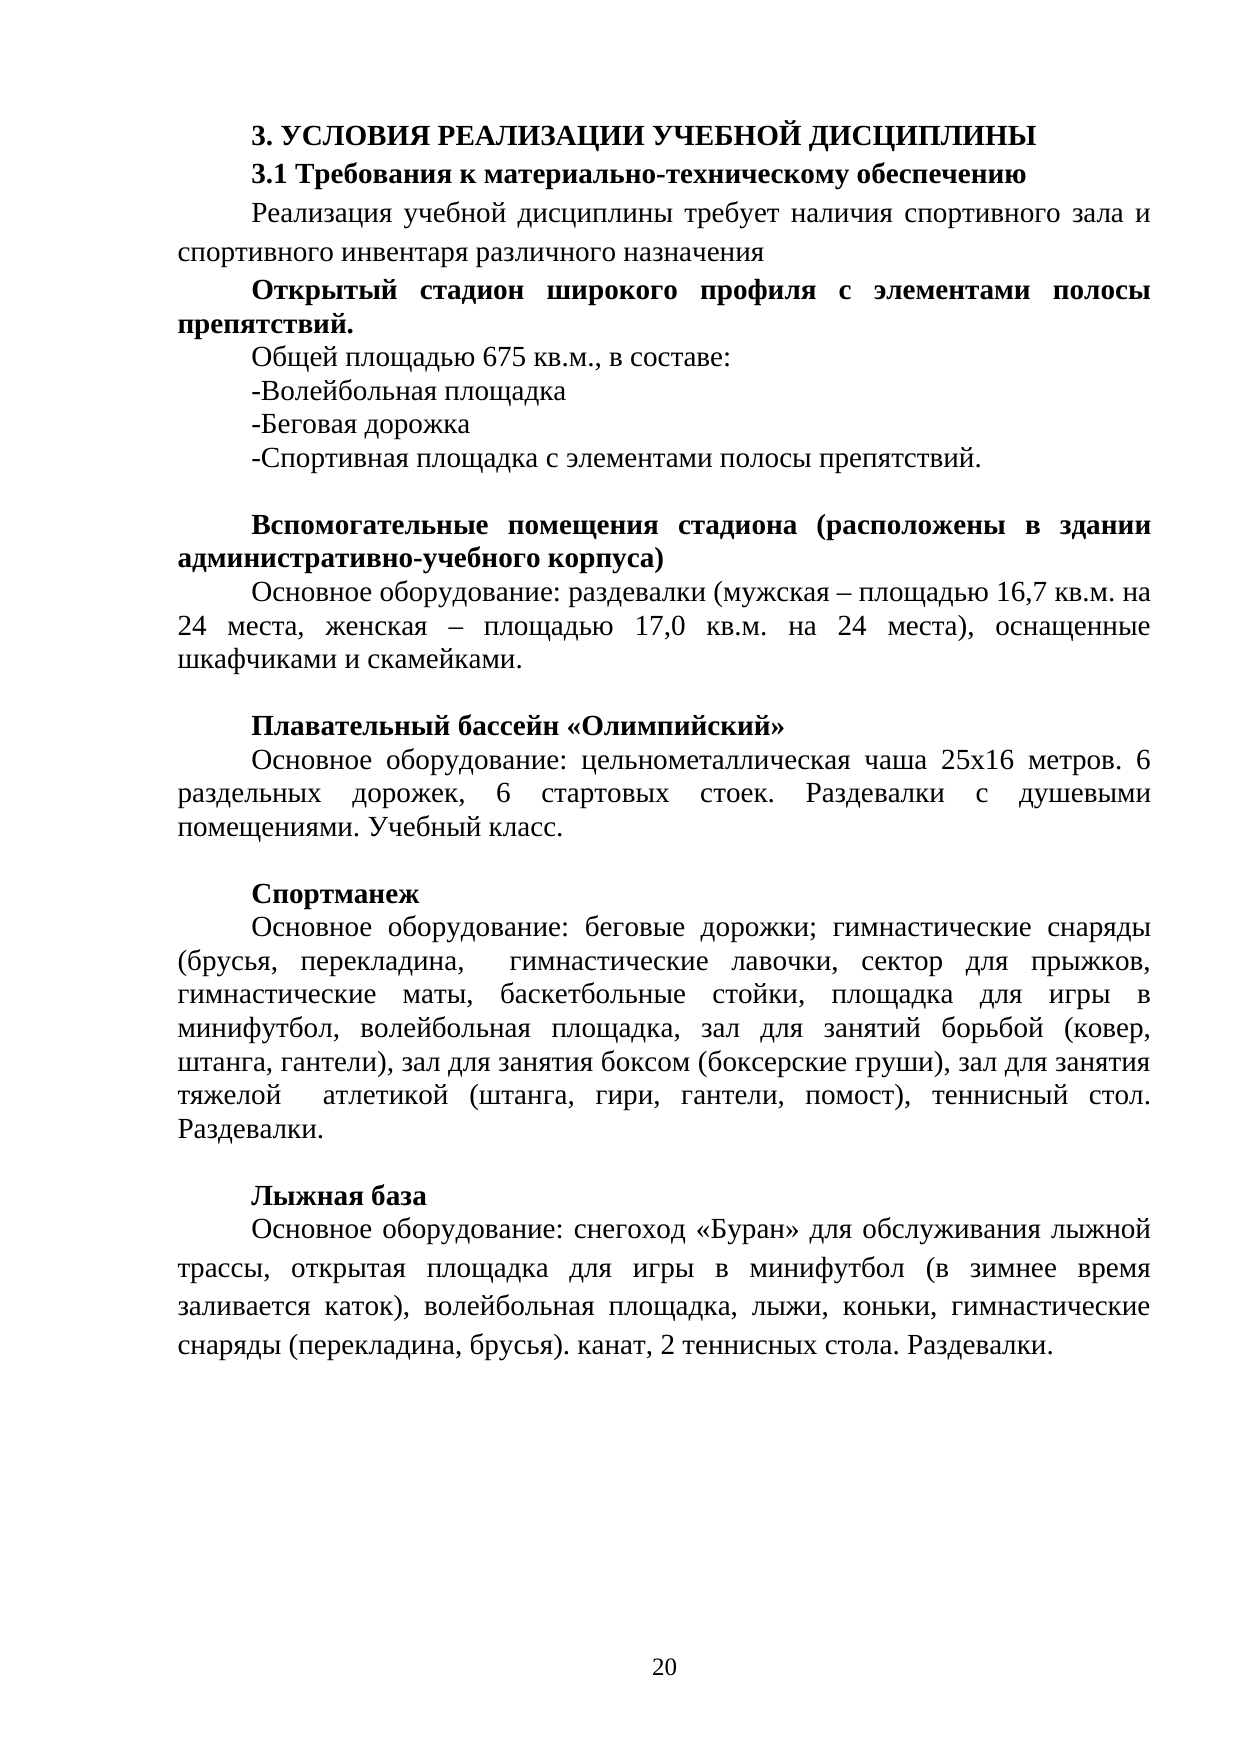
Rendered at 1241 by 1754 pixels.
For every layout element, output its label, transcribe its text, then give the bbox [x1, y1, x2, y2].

text 3.1 Требования к материально-техническому обеспечению [177, 157, 1152, 190]
text -Беговая дорожка [177, 406, 1152, 440]
text Реализация учебной дисциплины требует наличия спортивного зала и спортивного инвентаря различного назначения [177, 195, 1152, 267]
text Спортманеж [177, 876, 1152, 909]
text Открытый стадион широкого профиля с элементами полосы препятствий. [177, 272, 1152, 339]
text -Спортивная площадка с элементами полосы препятствий. [177, 440, 1152, 473]
text Основное оборудование: цельнометаллическая чаша 25х16 метров. 6 раздельных дорожек, 6 стартовых стоек. Раздевалки с душевыми помещениями. Учебный класс. [177, 742, 1152, 842]
text -Волейбольная площадка [177, 373, 1152, 406]
text Плавательный бассейн «Олимпийский» [177, 708, 1152, 742]
text Лыжная база [177, 1178, 1152, 1211]
text Основное оборудование: раздевалки (мужская – площадью 16,7 кв.м. на 24 места, женская – площадью 17,0 кв.м. на 24 места), оснащенные шкафчиками и скамейками. [177, 574, 1152, 675]
subtitle 3. условия реализации УЧЕБНОЙ дисциплины [177, 118, 1152, 152]
text Основное оборудование: беговые дорожки; гимнастические снаряды (брусья, перекладина, гимнастические лавочки, сектор для прыжков, гимнастические маты, баскетбольные стойки, площадка для игры в минифутбол, волейбольная площадка, зал для занятий борьбой (ковер, штанга, гантели), зал для занятия боксом (боксерские груши), зал для занятия тяжелой атлетикой (штанга, гири, гантели, помост), теннисный стол. Раздевалки. [177, 909, 1152, 1144]
subtitle Основное оборудование: снегоход «Буран» для обслуживания лыжной трассы, открытая площадка для игры в минифутбол (в зимнее время заливается каток), волейбольная площадка, лыжи, коньки, гимнастические снаряды (перекладина, брусья). канат, 2 теннисных стола. Раздевалки. [177, 1211, 1152, 1361]
text Вспомогательные помещения стадиона (расположены в здании административно-учебного корпуса) [177, 507, 1152, 574]
text Общей площадью 675 кв.м., в составе: [177, 339, 1152, 373]
